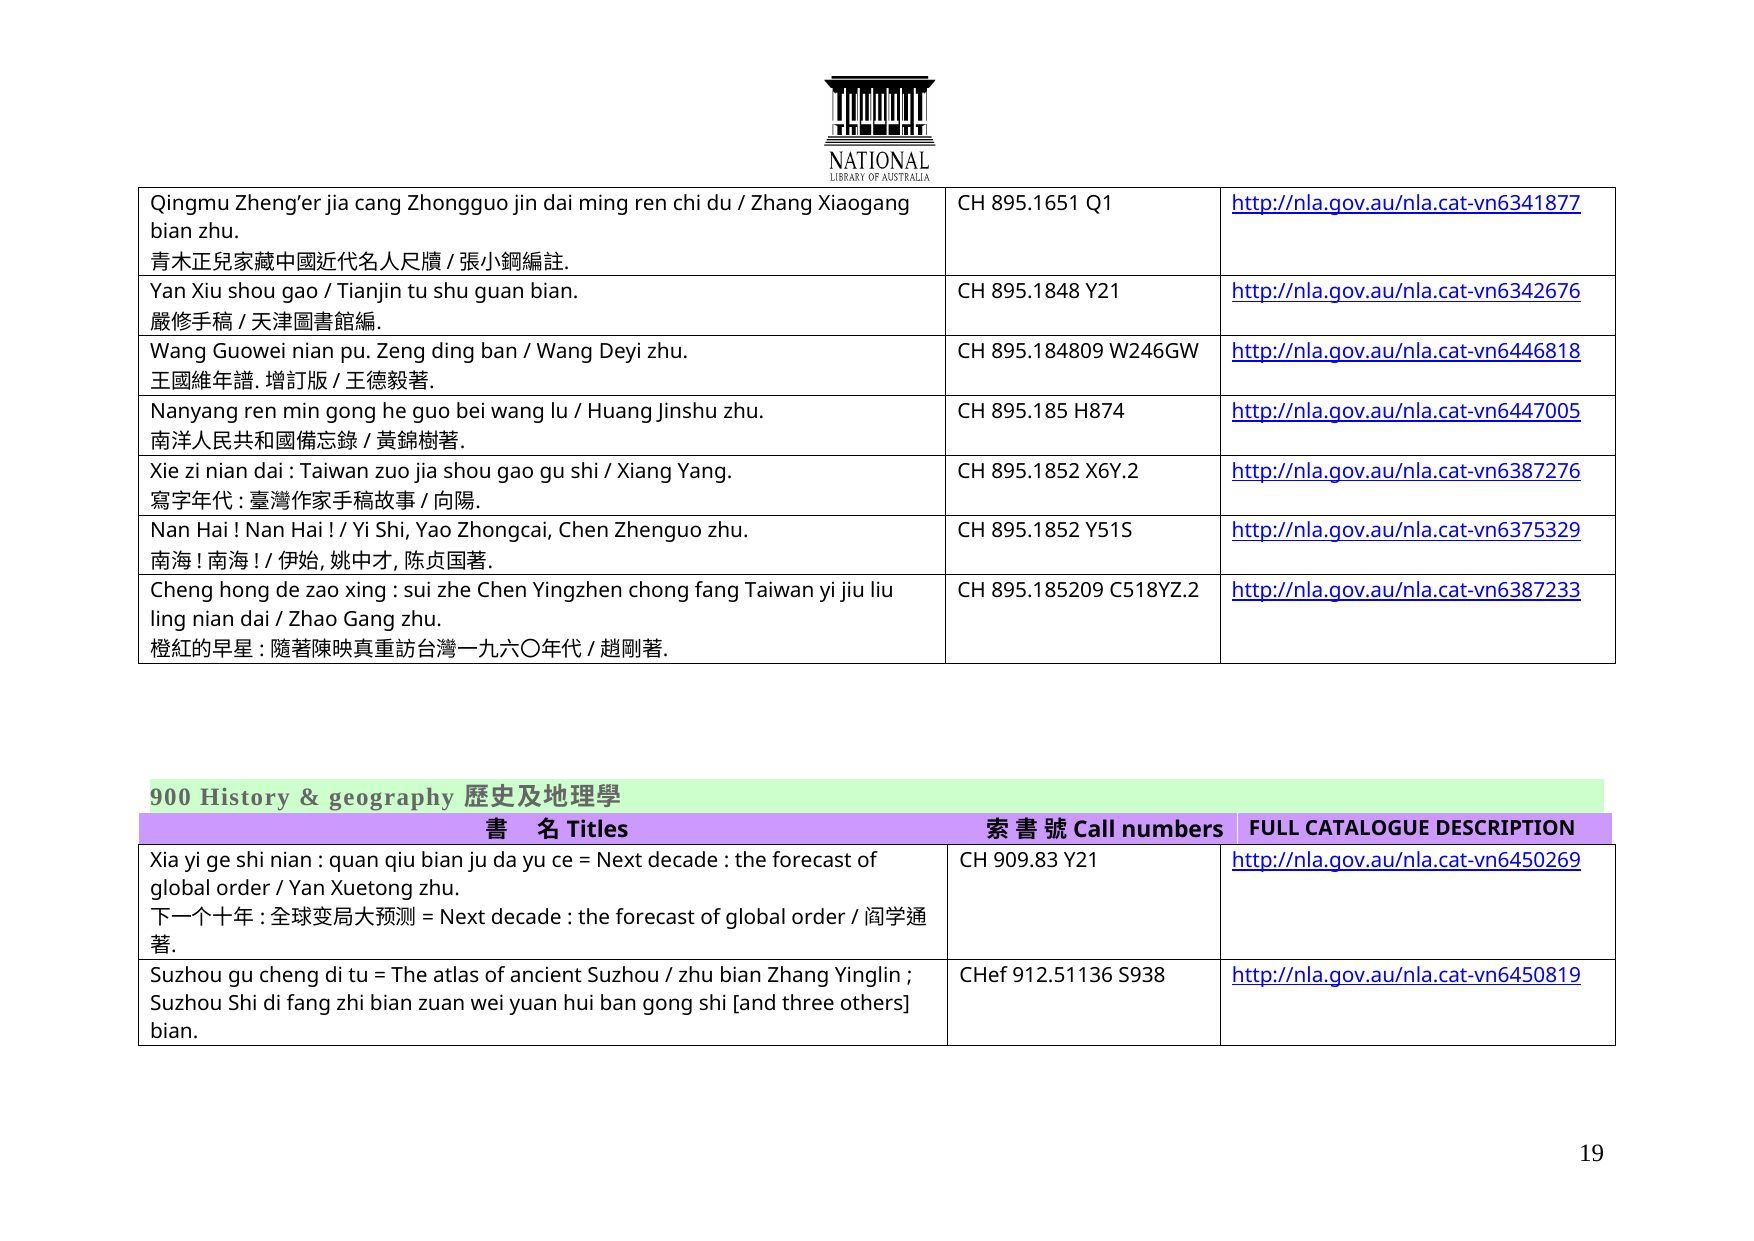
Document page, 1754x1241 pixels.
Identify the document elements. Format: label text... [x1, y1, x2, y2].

table_cell Nanyang ren min gong he guo bei wang lu / Huang Jinshu zhu. 南洋人民共和國備忘錄 / 黃錦樹著. [139, 396, 945, 455]
table_header FULL CATALOGUE DESCRIPTION [1238, 813, 1612, 844]
table_header http://nla.gov.au/nla.cat-vn6450269 [1221, 845, 1615, 959]
table_cell http://nla.gov.au/nla.cat-vn6450819 [1221, 960, 1615, 1045]
table_cell http://nla.gov.au/nla.cat-vn6447005 [1221, 396, 1615, 455]
table_cell CH 895.185 H874 [946, 396, 1220, 455]
table_cell Xie zi nian dai : Taiwan zuo jia shou gao gu shi / Xiang Yang. 寫字年代 : 臺灣作家手稿故事 / 向陽. [139, 456, 945, 514]
table_cell Wang Guowei nian pu. Zeng ding ban / Wang Deyi zhu. 王國維年譜. 增訂版 / 王德毅著. [139, 336, 945, 395]
table_cell http://nla.gov.au/nla.cat-vn6446818 [1221, 336, 1615, 395]
text 900 History & geography 歷史及地理學 [150, 779, 1604, 813]
table_header 索 書 號 Call numbers [975, 813, 1237, 844]
table_cell http://nla.gov.au/nla.cat-vn6342676 [1221, 276, 1615, 335]
table_header CH 909.83 Y21 [948, 845, 1220, 959]
table_cell CH 895.1852 Y51S [946, 516, 1220, 574]
table_cell http://nla.gov.au/nla.cat-vn6341877 [1221, 188, 1615, 275]
table_cell CHef 912.51136 S938 [948, 960, 1220, 1045]
table_cell http://nla.gov.au/nla.cat-vn6387233 [1221, 575, 1615, 663]
table_header 書 名 Titles [139, 813, 975, 844]
table_cell Cheng hong de zao xing : sui zhe Chen Yingzhen chong fang Taiwan yi jiu liu ling nian dai / Zhao Gang zhu. 橙紅的早星 : 隨著陳映真重訪台灣一九六〇年代 / 趙剛著. [139, 575, 945, 663]
table_cell CH 895.1852 X6Y.2 [946, 456, 1220, 514]
table_cell CH 895.185209 C518YZ.2 [946, 575, 1220, 663]
table_cell CH 895.1848 Y21 [946, 276, 1220, 335]
table_cell Qingmu Zheng’er jia cang Zhongguo jin dai ming ren chi du / Zhang Xiaogang bian zhu. 青木正兒家藏中國近代名人尺牘 / 張小鋼編註. [139, 188, 945, 275]
table_cell Nan Hai ! Nan Hai ! / Yi Shi, Yao Zhongcai, Chen Zhenguo zhu. 南海 ! 南海 ! / 伊始, 姚中才, 陈贞国著. [139, 516, 945, 574]
picture [823, 74, 936, 181]
table_cell CH 895.1651 Q1 [946, 188, 1220, 275]
table_cell CH 895.184809 W246GW [946, 336, 1220, 395]
table_cell Yan Xiu shou gao / Tianjin tu shu guan bian. 嚴修手稿 / 天津圖書館編. [139, 276, 945, 335]
table_header Xia yi ge shi nian : quan qiu bian ju da yu ce = Next decade : the forecast of global order / Yan Xuetong zhu. 下一个十年 : 全球变局大预测 = Next decade : the forecast of global order / 阎学通著. [139, 845, 947, 959]
table_cell http://nla.gov.au/nla.cat-vn6375329 [1221, 516, 1615, 574]
table_cell http://nla.gov.au/nla.cat-vn6387276 [1221, 456, 1615, 514]
